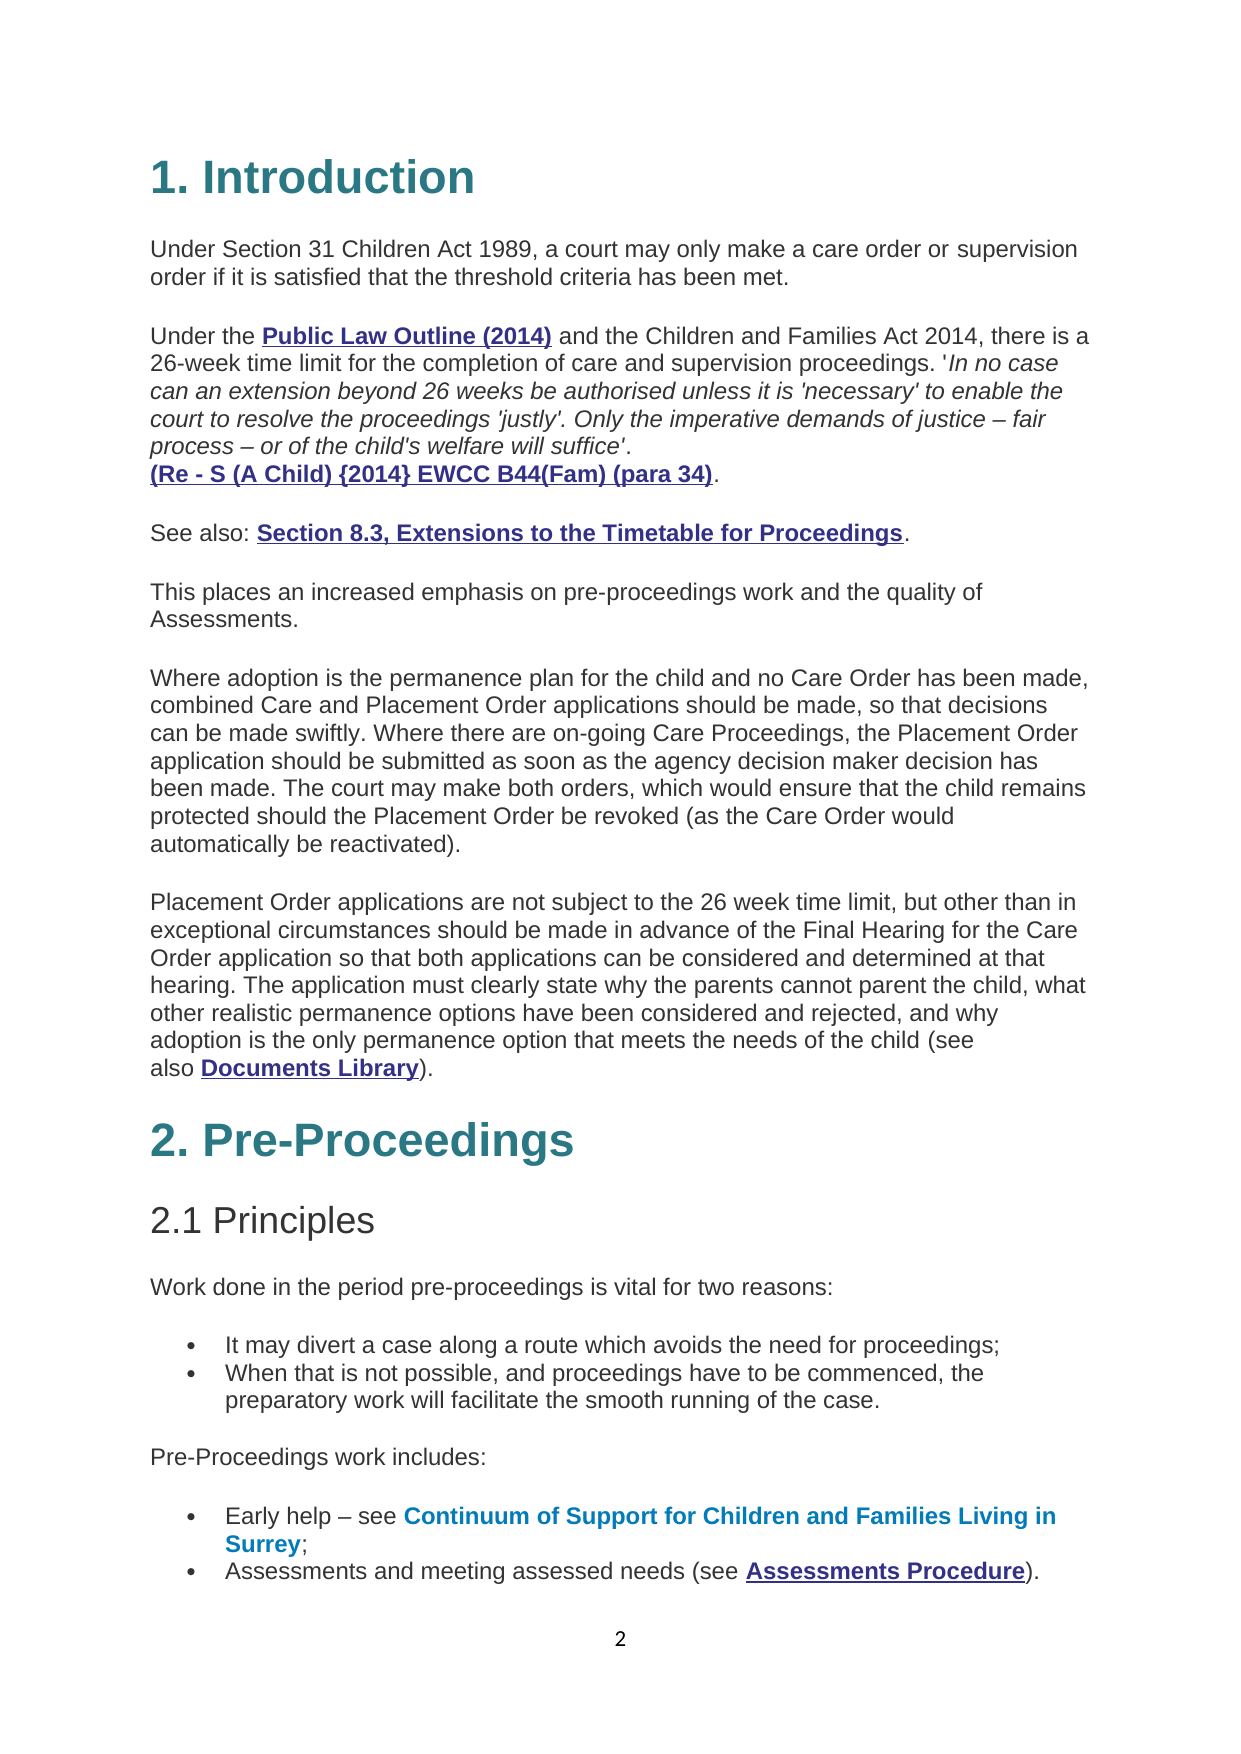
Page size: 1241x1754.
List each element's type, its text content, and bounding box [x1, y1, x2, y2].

text Under Section 31 Children Act 1989, a court may only make a care order or supervision order if it is satisfied that the threshold criteria has been met. [150, 235, 1090, 290]
text 1. Introduction [150, 150, 1090, 204]
text Placement Order applications are not subject to the 26 week time limit, but other than in exceptional circumstances should be made in advance of the Final Hearing for the Care Order application so that both applications can be considered and determined at that hearing. The application must clearly state why the parents cannot parent the child, what other realistic permanence options have been considered and rejected, and why adoption is the only permanence option that meets the needs of the child (see also Documents Library). [150, 888, 1090, 1082]
text See also: Section 8.3, Extensions to the Timetable for Proceedings. [150, 518, 1090, 546]
text Work done in the period pre-proceedings is vital for two reasons: [150, 1272, 1090, 1300]
list Early help – see Continuum of Support for Children and Families Living in Surrey; [187, 1502, 1090, 1557]
list Assessments and meeting assessed needs (see Assessments Procedure). [187, 1557, 1090, 1585]
text 2.1 Principles [150, 1198, 1090, 1241]
list When that is not possible, and proceedings have to be commenced, the preparatory work will facilitate the smooth running of the case. [187, 1359, 1090, 1414]
text This places an increased emphasis on pre-proceedings work and the quality of Assessments. [150, 577, 1090, 633]
text Where adoption is the permanence plan for the child and no Care Order has been made, combined Care and Placement Order applications should be made, so that decisions can be made swiftly. Where there are on-going Care Proceedings, the Placement Order application should be submitted as soon as the agency decision maker decision has been made. The court may make both orders, which would ensure that the child remains protected should the Placement Order be revoked (as the Care Order would automatically be reactivated). [150, 664, 1090, 857]
list It may divert a case along a route which avoids the need for proceedings; [187, 1331, 1090, 1359]
text Under the Public Law Outline (2014) and the Children and Families Act 2014, there is a 26-week time limit for the completion of care and supervision proceedings. 'In no case can an extension beyond 26 weeks be authorised unless it is 'necessary' to enable the court to resolve the proceedings 'justly'. Only the imperative demands of justice – fair process – or of the child's welfare will suffice'. (Re - S (A Child) {2014} EWCC B44(Fam) (para 34). [150, 322, 1090, 487]
text Pre-Proceedings work includes: [150, 1443, 1090, 1471]
text 2. Pre-Proceedings [150, 1113, 1090, 1167]
